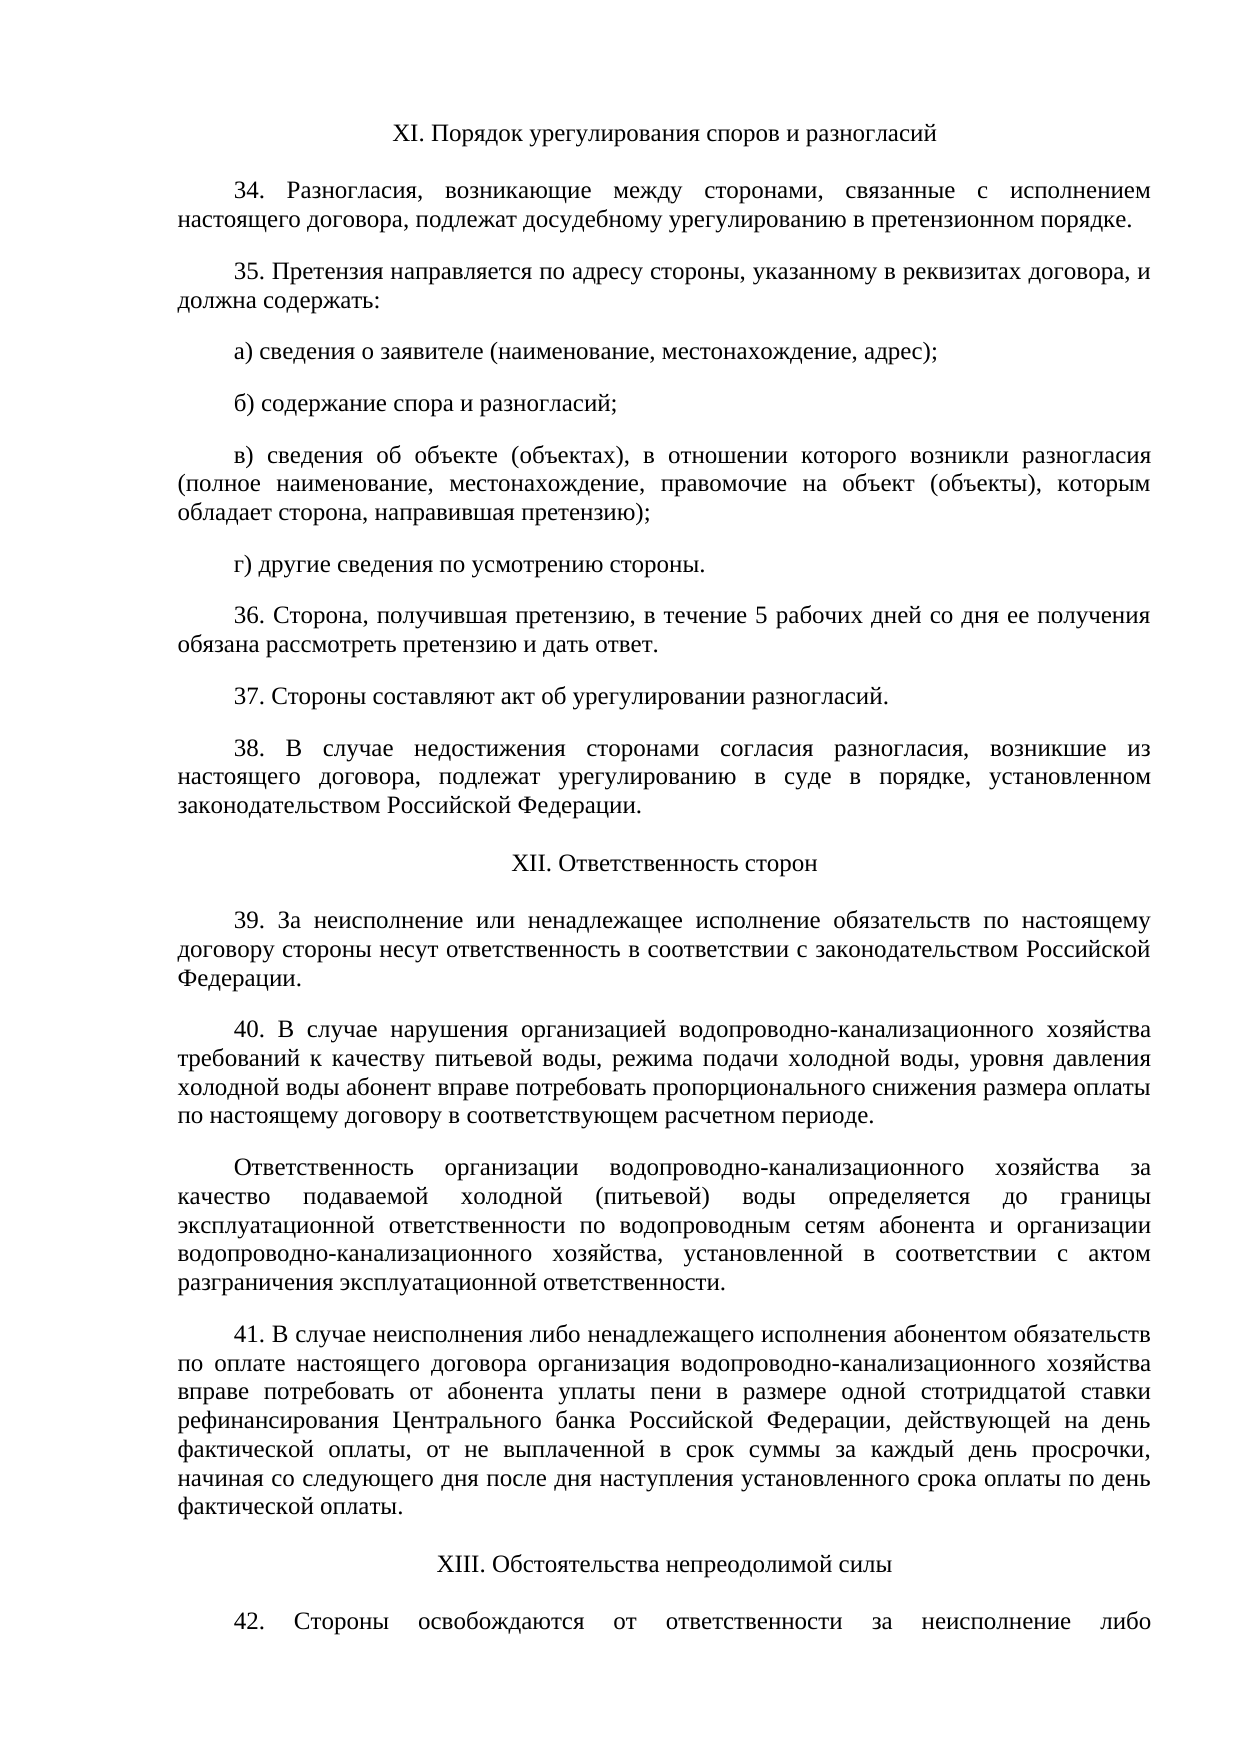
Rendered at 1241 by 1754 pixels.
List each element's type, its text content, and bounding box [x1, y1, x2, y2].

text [177, 1606, 1152, 1635]
text г) другие сведения по усмотрению стороны. [177, 549, 1152, 578]
text б) содержание спора и разногласий; [177, 388, 1152, 417]
text 35. Претензия направляется по адресу стороны, указанному в реквизитах договора, и должна содержать: [177, 256, 1152, 313]
text XI. Порядок урегулирования споров и разногласий [177, 118, 1152, 147]
text XIII. Обстоятельства непреодолимой силы [177, 1549, 1152, 1578]
text 39. За неисполнение или ненадлежащее исполнение обязательств по настоящему договору стороны несут ответственность в соответствии с законодательством Российской Федерации. [177, 905, 1152, 991]
text 36. Сторона, получившая претензию, в течение 5 рабочих дней со дня ее получения обязана рассмотреть претензию и дать ответ. [177, 601, 1152, 658]
text а) сведения о заявителе (наименование, местонахождение, адрес); [177, 336, 1152, 365]
text 40. В случае нарушения организацией водопроводно-канализационного хозяйства требований к качеству питьевой воды, режима подачи холодной воды, уровня давления холодной воды абонент вправе потребовать пропорционального снижения размера оплаты по настоящему договору в соответствующем расчетном периоде. [177, 1014, 1152, 1129]
text 41. В случае неисполнения либо ненадлежащего исполнения абонентом обязательств по оплате настоящего договора организация водопроводно-канализационного хозяйства вправе потребовать от абонента уплаты пени в размере одной стотридцатой ставки рефинансирования Центрального банка Российской Федерации, действующей на день фактической оплаты, от не выплаченной в срок суммы за каждый день просрочки, начиная со следующего дня после дня наступления установленного срока оплаты по день фактической оплаты. [177, 1319, 1152, 1520]
text 37. Стороны составляют акт об урегулировании разногласий. [177, 681, 1152, 710]
text Ответственность организации водопроводно-канализационного хозяйства за качество подаваемой холодной (питьевой) воды определяется до границы эксплуатационной ответственности по водопроводным сетям абонента и организации водопроводно-канализационного хозяйства, установленной в соответствии с актом разграничения эксплуатационной ответственности. [177, 1152, 1152, 1296]
text XII. Ответственность сторон [177, 848, 1152, 876]
text в) сведения об объекте (объектах), в отношении которого возникли разногласия (полное наименование, местонахождение, правомочие на объект (объекты), которым обладает сторона, направившая претензию); [177, 440, 1152, 526]
text 38. В случае недостижения сторонами согласия разногласия, возникшие из настоящего договора, подлежат урегулированию в суде в порядке, установленном законодательством Российской Федерации. [177, 733, 1152, 819]
text 34. Разногласия, возникающие между сторонами, связанные с исполнением настоящего договора, подлежат досудебному урегулированию в претензионном порядке. [177, 176, 1152, 233]
